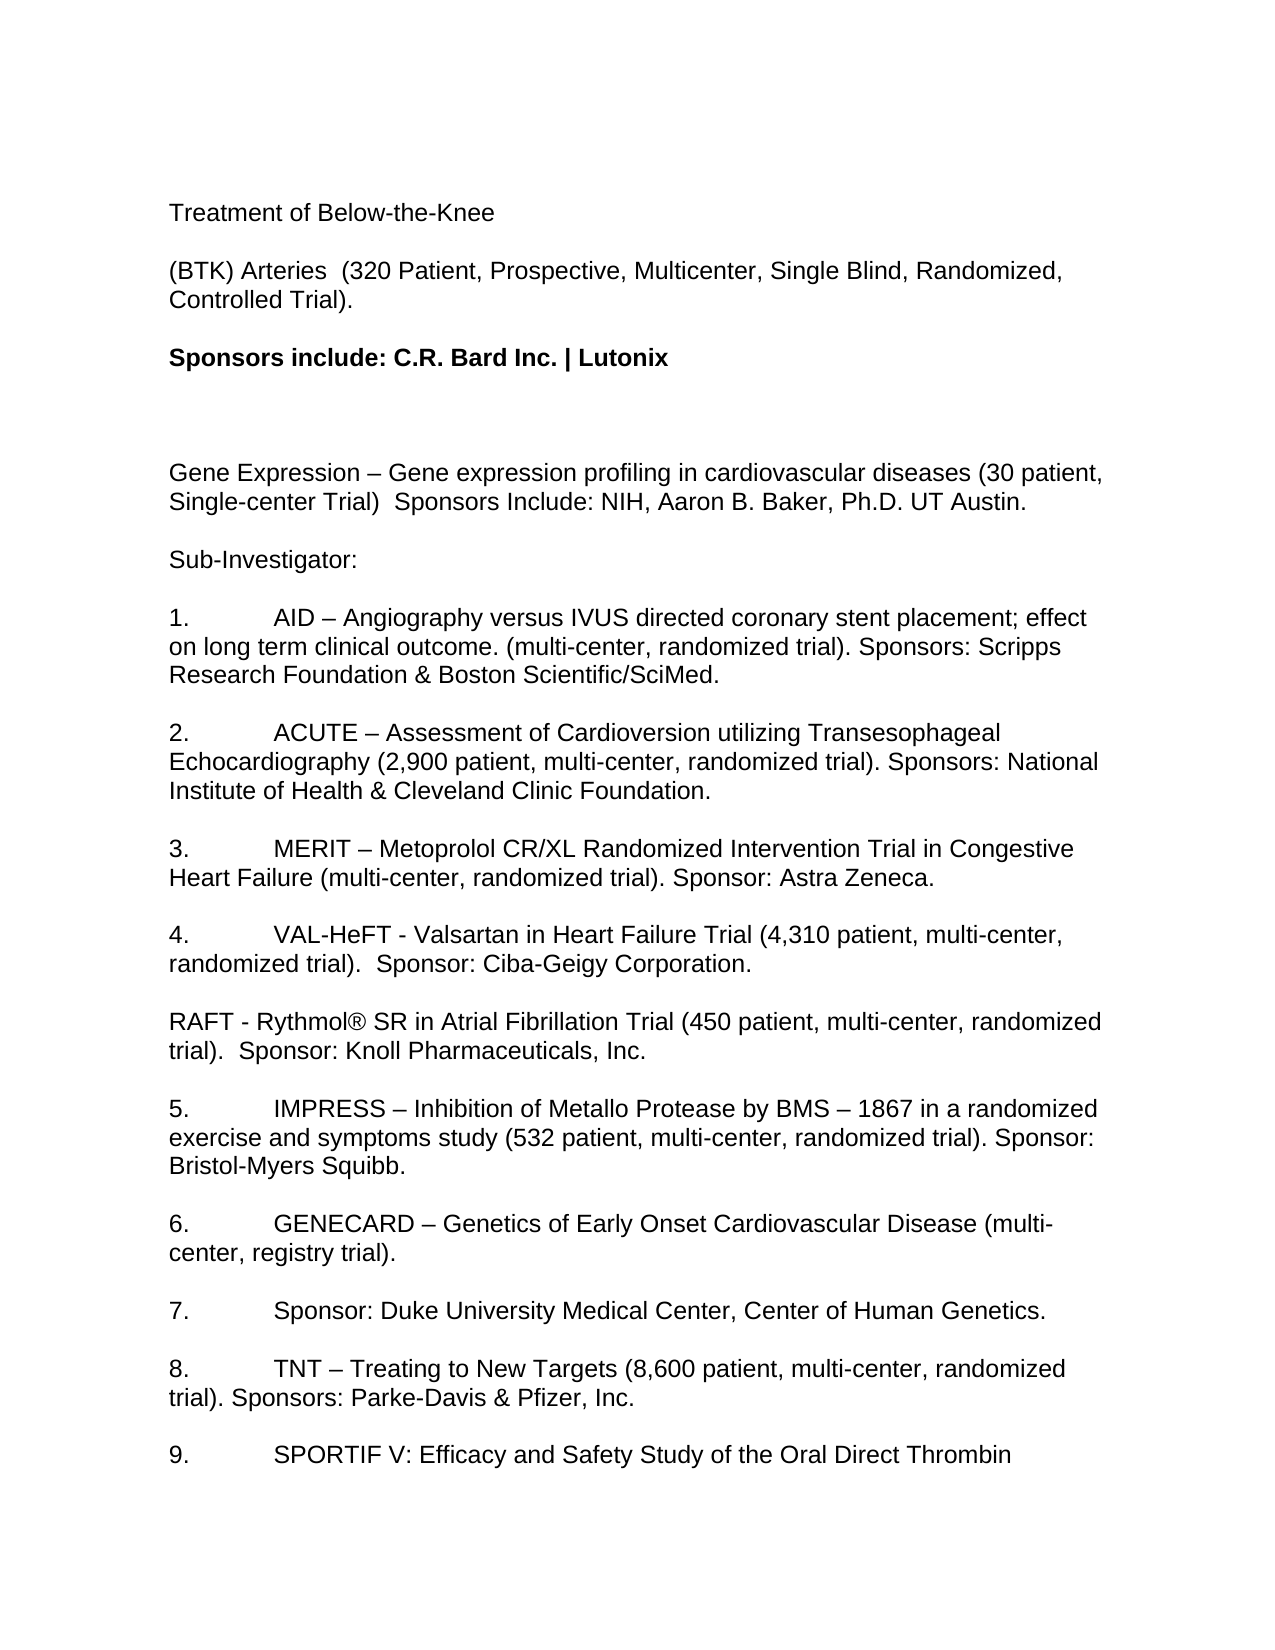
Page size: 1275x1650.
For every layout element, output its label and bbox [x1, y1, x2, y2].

table_header [150, 150, 1125, 1488]
